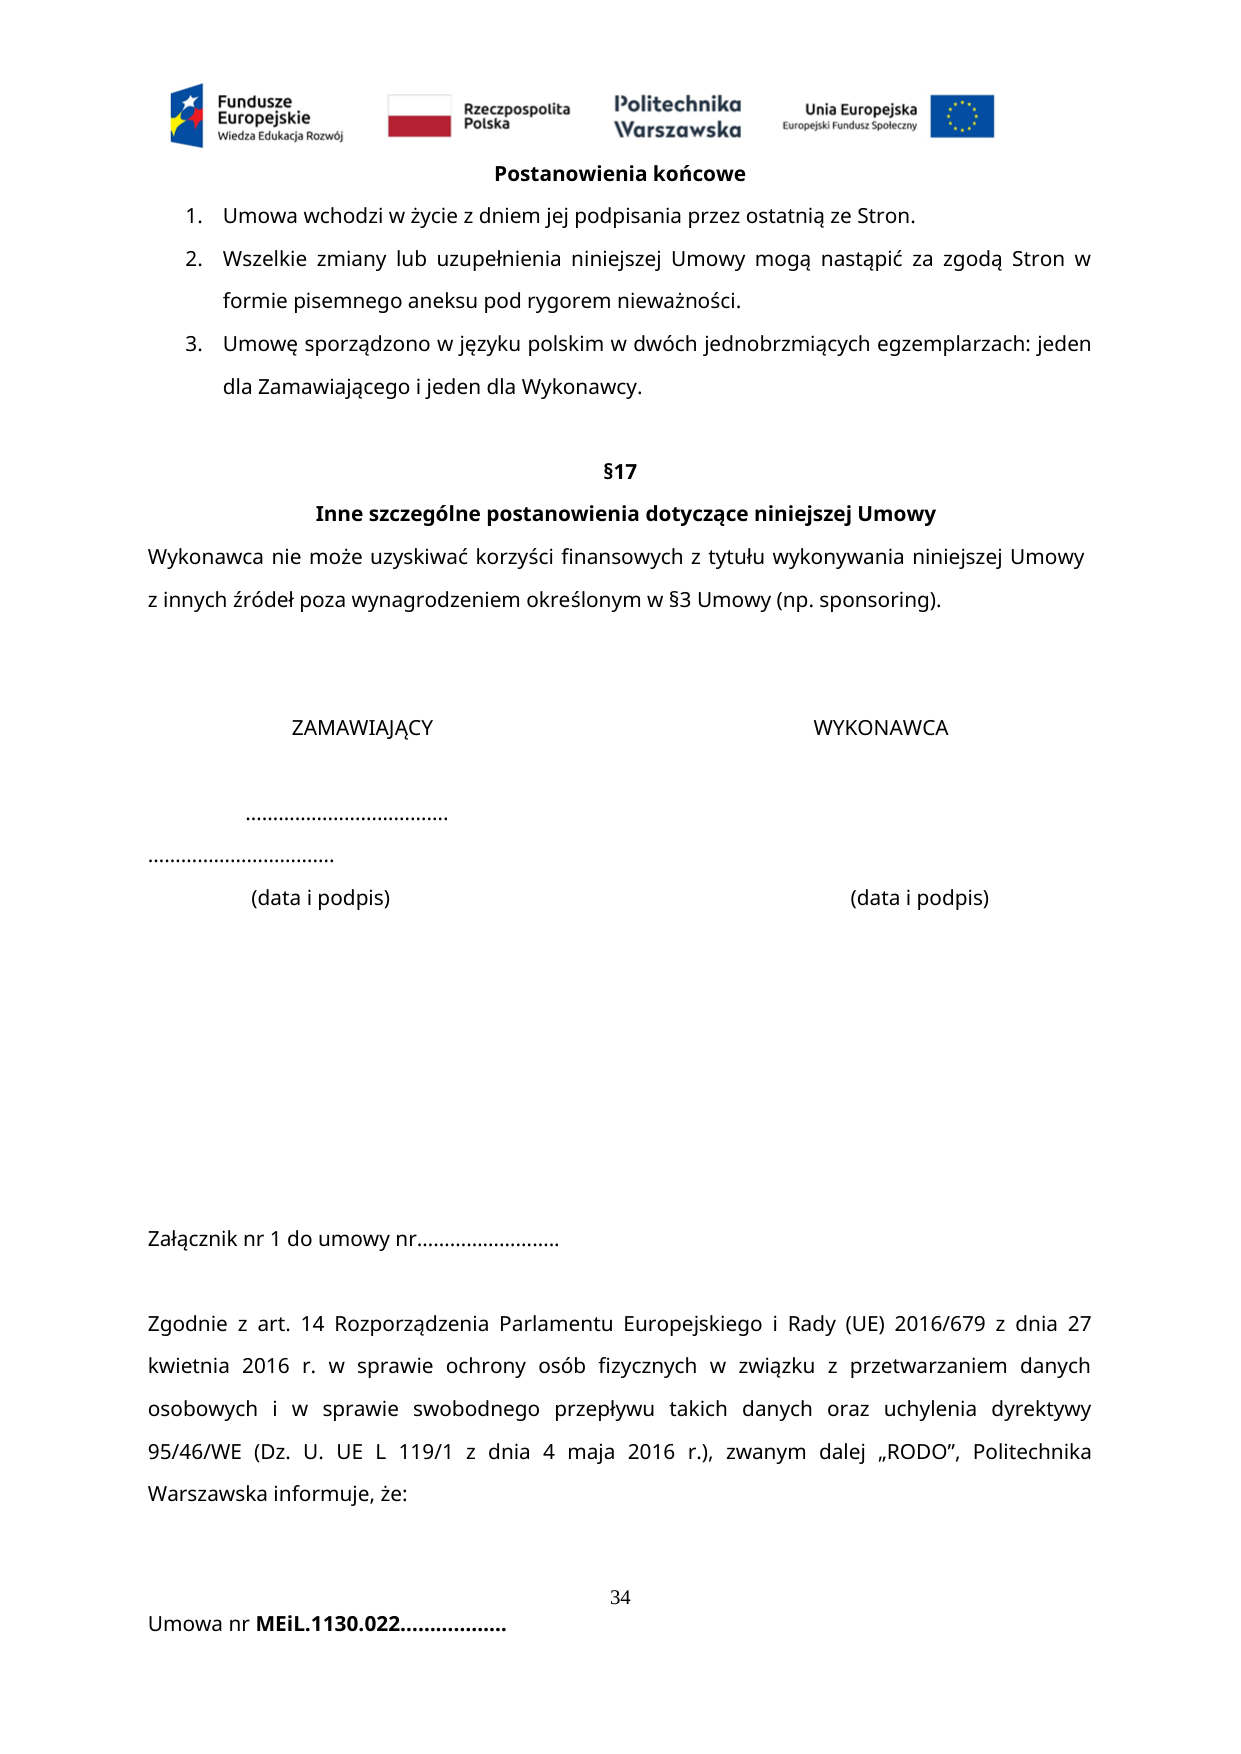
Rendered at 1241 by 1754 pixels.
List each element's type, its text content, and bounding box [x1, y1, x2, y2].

text Zgodnie z art. 14 Rozporządzenia Parlamentu Europejskiego i Rady (UE) 2016/679 z dnia 27 kwietnia 2016 r. w sprawie ochrony osób fizycznych w związku z przetwarzaniem danych osobowych i w sprawie swobodnego przepływu takich danych oraz uchylenia dyrektywy 95/46/WE (Dz. U. UE L 119/1 z dnia 4 maja 2016 r.), zwanym dalej „RODO”, Politechnika Warszawska informuje, że: [148, 1309, 1093, 1508]
text Załącznik nr 1 do umowy nr…………………….. [148, 1224, 1093, 1252]
picture [147, 73, 1019, 159]
list Umowę sporządzono w języku polskim w dwóch jednobrzmiących egzemplarzach: jeden dla Zamawiającego i jeden dla Wykonawcy. [185, 329, 1093, 400]
list Umowa wchodzi w życie z dniem jej podpisania przez ostatnią ze Stron. [185, 201, 1093, 230]
text §17 [148, 457, 1093, 485]
text Postanowienia końcowe [148, 159, 1093, 187]
text (data i podpis) (data i podpis) [148, 883, 1093, 911]
list Wszelkie zmiany lub uzupełnienia niniejszej Umowy mogą nastąpić za zgodą Stron w formie pisemnego aneksu pod rygorem nieważności. [185, 244, 1093, 315]
text Wykonawca nie może uzyskiwać korzyści finansowych z tytułu wykonywania niniejszej Umowy z innych źródeł poza wynagrodzeniem określonym w §3 Umowy (np. sponsoring). [148, 542, 1093, 613]
text Inne szczególne postanowienia dotyczące niniejszej Umowy [148, 499, 1093, 528]
text ………………………………. ……………………………. [148, 798, 1093, 869]
text ZAMAWIAJĄCY WYKONAWCA [148, 713, 1093, 741]
